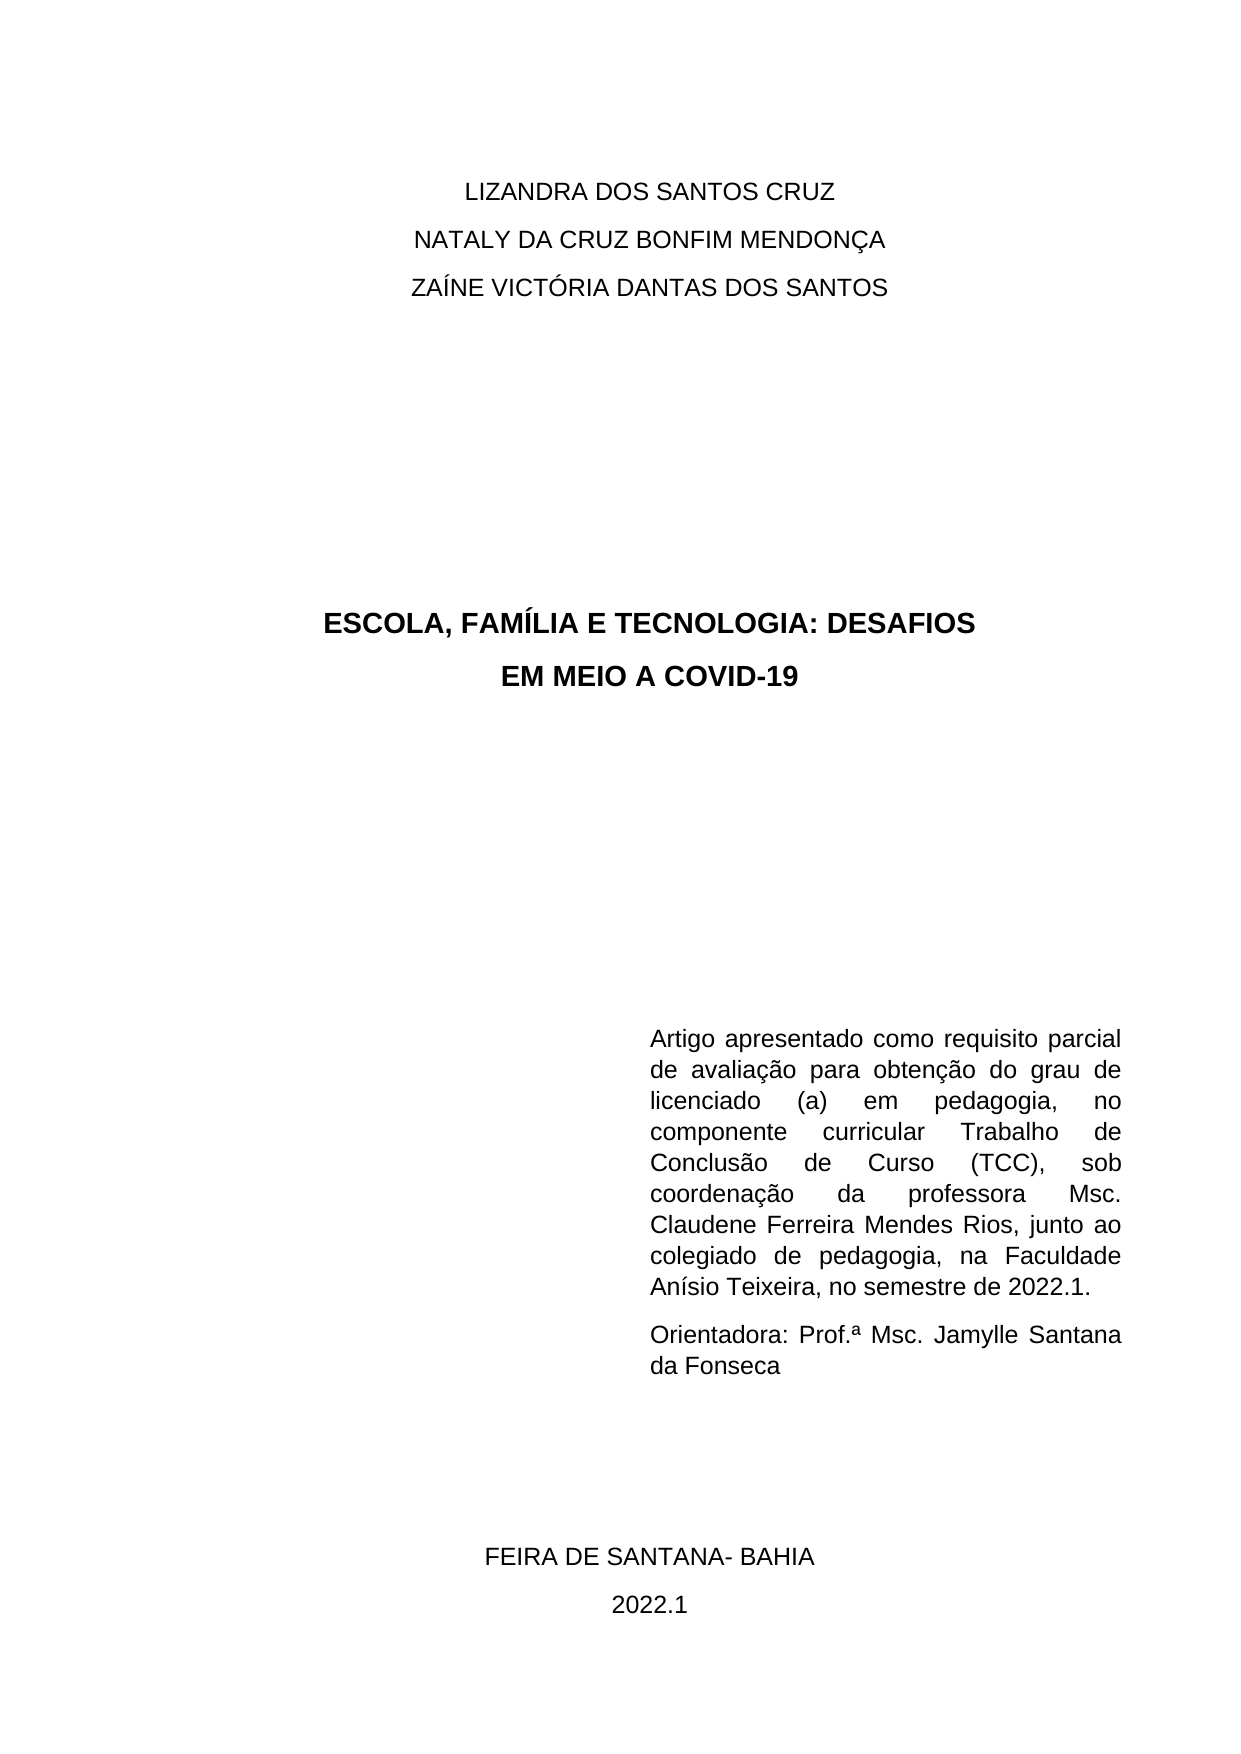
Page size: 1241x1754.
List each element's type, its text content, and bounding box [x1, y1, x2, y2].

text ZAÍNE VICTÓRIA DANTAS DOS SANTOS [177, 273, 1122, 301]
text FEIRA DE SANTANA- BAHIA [177, 1542, 1122, 1571]
text ESCOLA, FAMÍLIA E TECNOLOGIA: DESAFIOS [177, 607, 1122, 640]
text NATALY DA CRUZ BONFIM MENDONÇA [177, 225, 1122, 254]
text LIZANDRA DOS SANTOS CRUZ [177, 177, 1122, 206]
text Orientadora: Prof.ª Msc. Jamylle Santana da Fonseca [650, 1320, 1122, 1380]
text 2022.1 [177, 1589, 1122, 1618]
text Artigo apresentado como requisito parcial de avaliação para obtenção do grau de licenciado (a) em pedagogia, no componente curricular Trabalho de Conclusão de Curso (TCC), sob coordenação da professora Msc. Claudene Ferreira Mendes Rios, junto ao colegiado de pedagogia, na Faculdade Anísio Teixeira, no semestre de 2022.1. [650, 1024, 1122, 1301]
text EM MEIO A COVID-19 [177, 659, 1122, 693]
